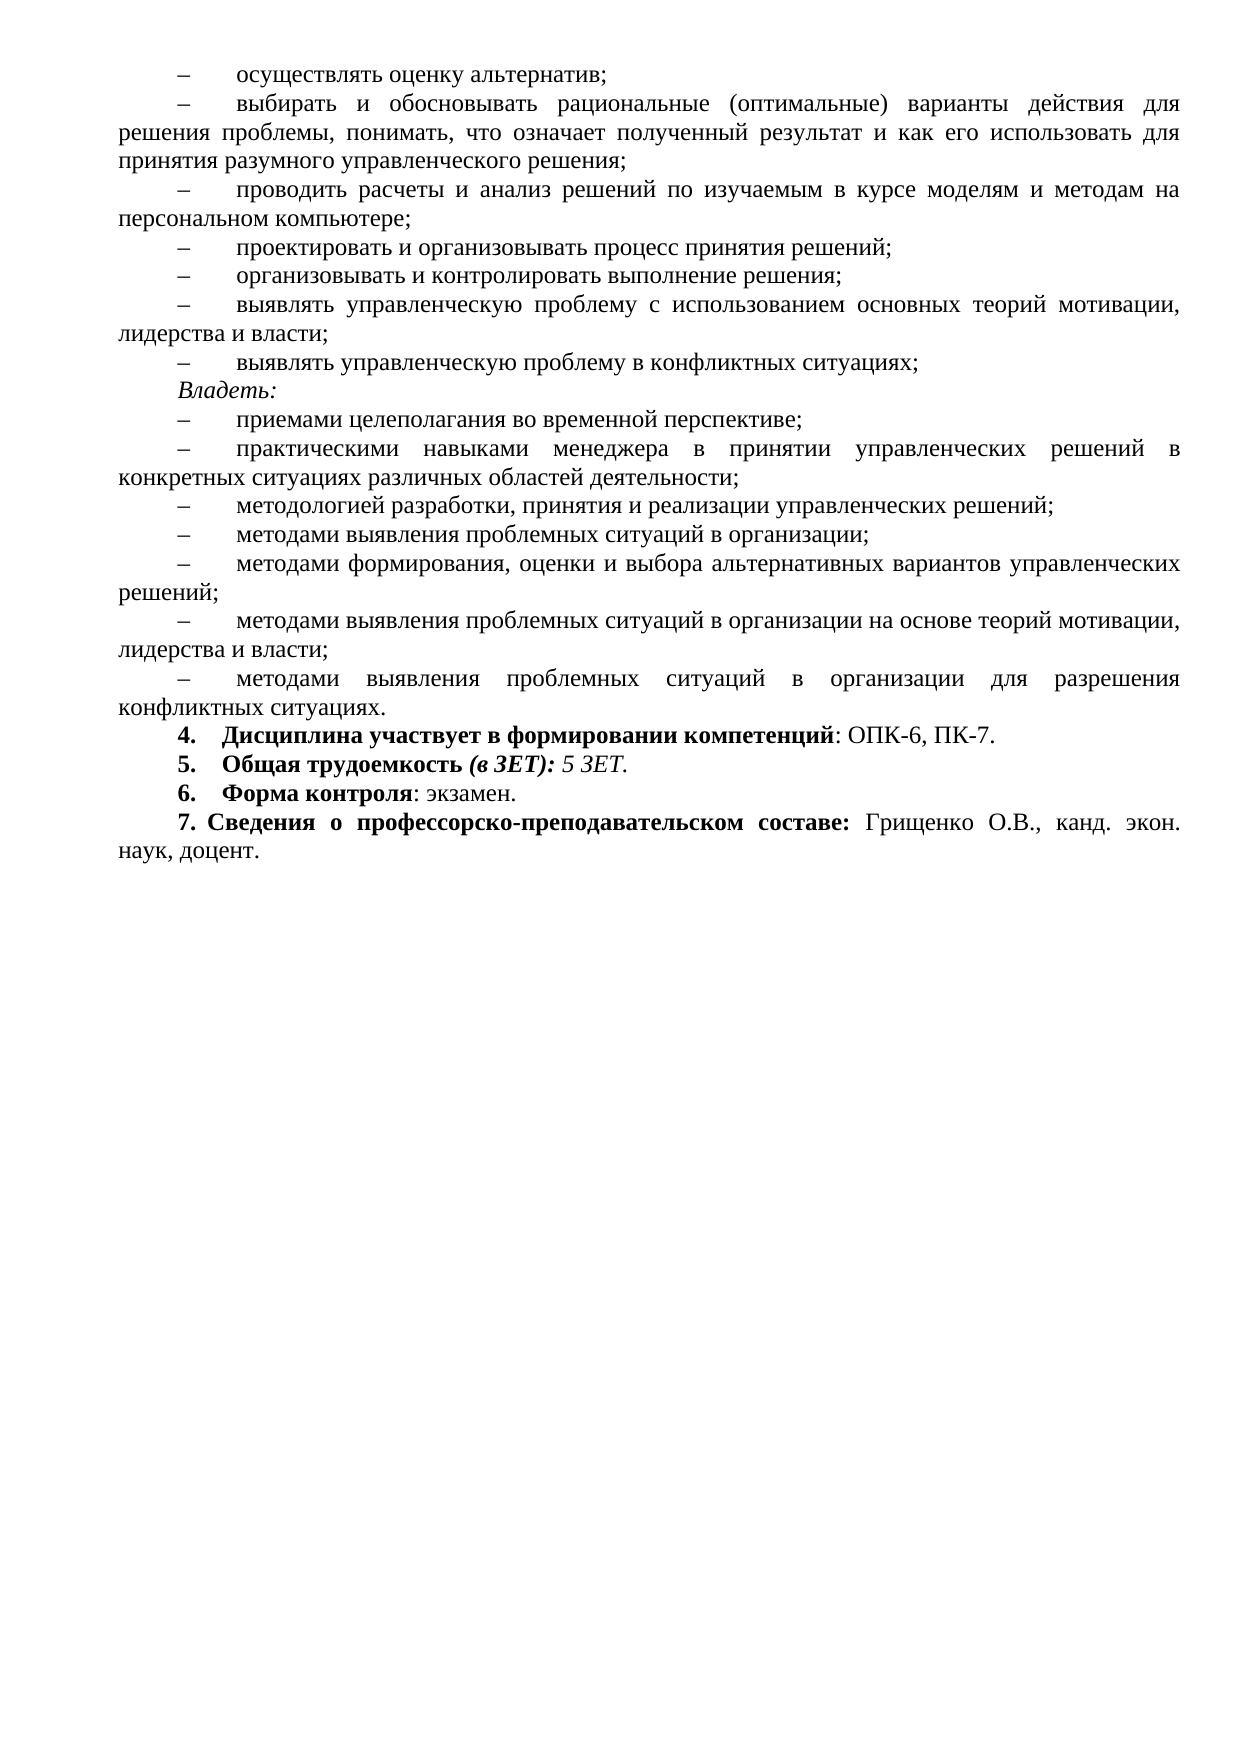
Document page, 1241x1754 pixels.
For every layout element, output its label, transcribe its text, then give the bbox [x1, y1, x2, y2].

list – проводить расчеты и анализ решений по изучаемым в курсе моделям и методам на персональном компьютере; [118, 174, 1181, 232]
list – организовывать и контролировать выполнение решения; [118, 260, 1181, 289]
list – методами выявления проблемных ситуаций в организации на основе теорий мотивации, лидерства и власти; [118, 605, 1181, 663]
list – выявлять управленческую проблему в конфликтных ситуациях; [118, 347, 1181, 375]
list – выбирать и обосновывать рациональные (оптимальные) варианты действия для решения проблемы, понимать, что означает полученный результат и как его использовать для принятия разумного управленческого решения; [118, 88, 1181, 174]
list – методами выявления проблемных ситуаций в организации для разрешения конфликтных ситуациях. [118, 663, 1181, 720]
list – проектировать и организовывать процесс принятия решений; [118, 232, 1181, 260]
list – осуществлять оценку альтернатив; [118, 59, 1181, 88]
list – практическими навыками менеджера в принятии управленческих решений в конкретных ситуациях различных областей деятельности; [118, 433, 1181, 490]
list – методологией разработки, принятия и реализации управленческих решений; [118, 490, 1181, 519]
list – методами формирования, оценки и выбора альтернативных вариантов управленческих решений; [118, 548, 1181, 605]
list Сведения о профессорско-преподавательском составе: Грищенко О.В., канд. экон. наук, доцент. [118, 807, 1181, 864]
list – методами выявления проблемных ситуаций в организации; [118, 519, 1181, 548]
list Дисциплина участвует в формировании компетенций: ОПК-6, ПК-7. [118, 720, 1181, 749]
list Владеть: [118, 375, 1181, 404]
list – выявлять управленческую проблему с использованием основных теорий мотивации, лидерства и власти; [118, 289, 1181, 347]
list Общая трудоемкость (в ЗЕТ): 5 ЗЕТ. [118, 749, 1181, 778]
list Форма контроля: экзамен. [118, 778, 1181, 807]
list – приемами целеполагания во временной перспективе; [118, 404, 1181, 433]
